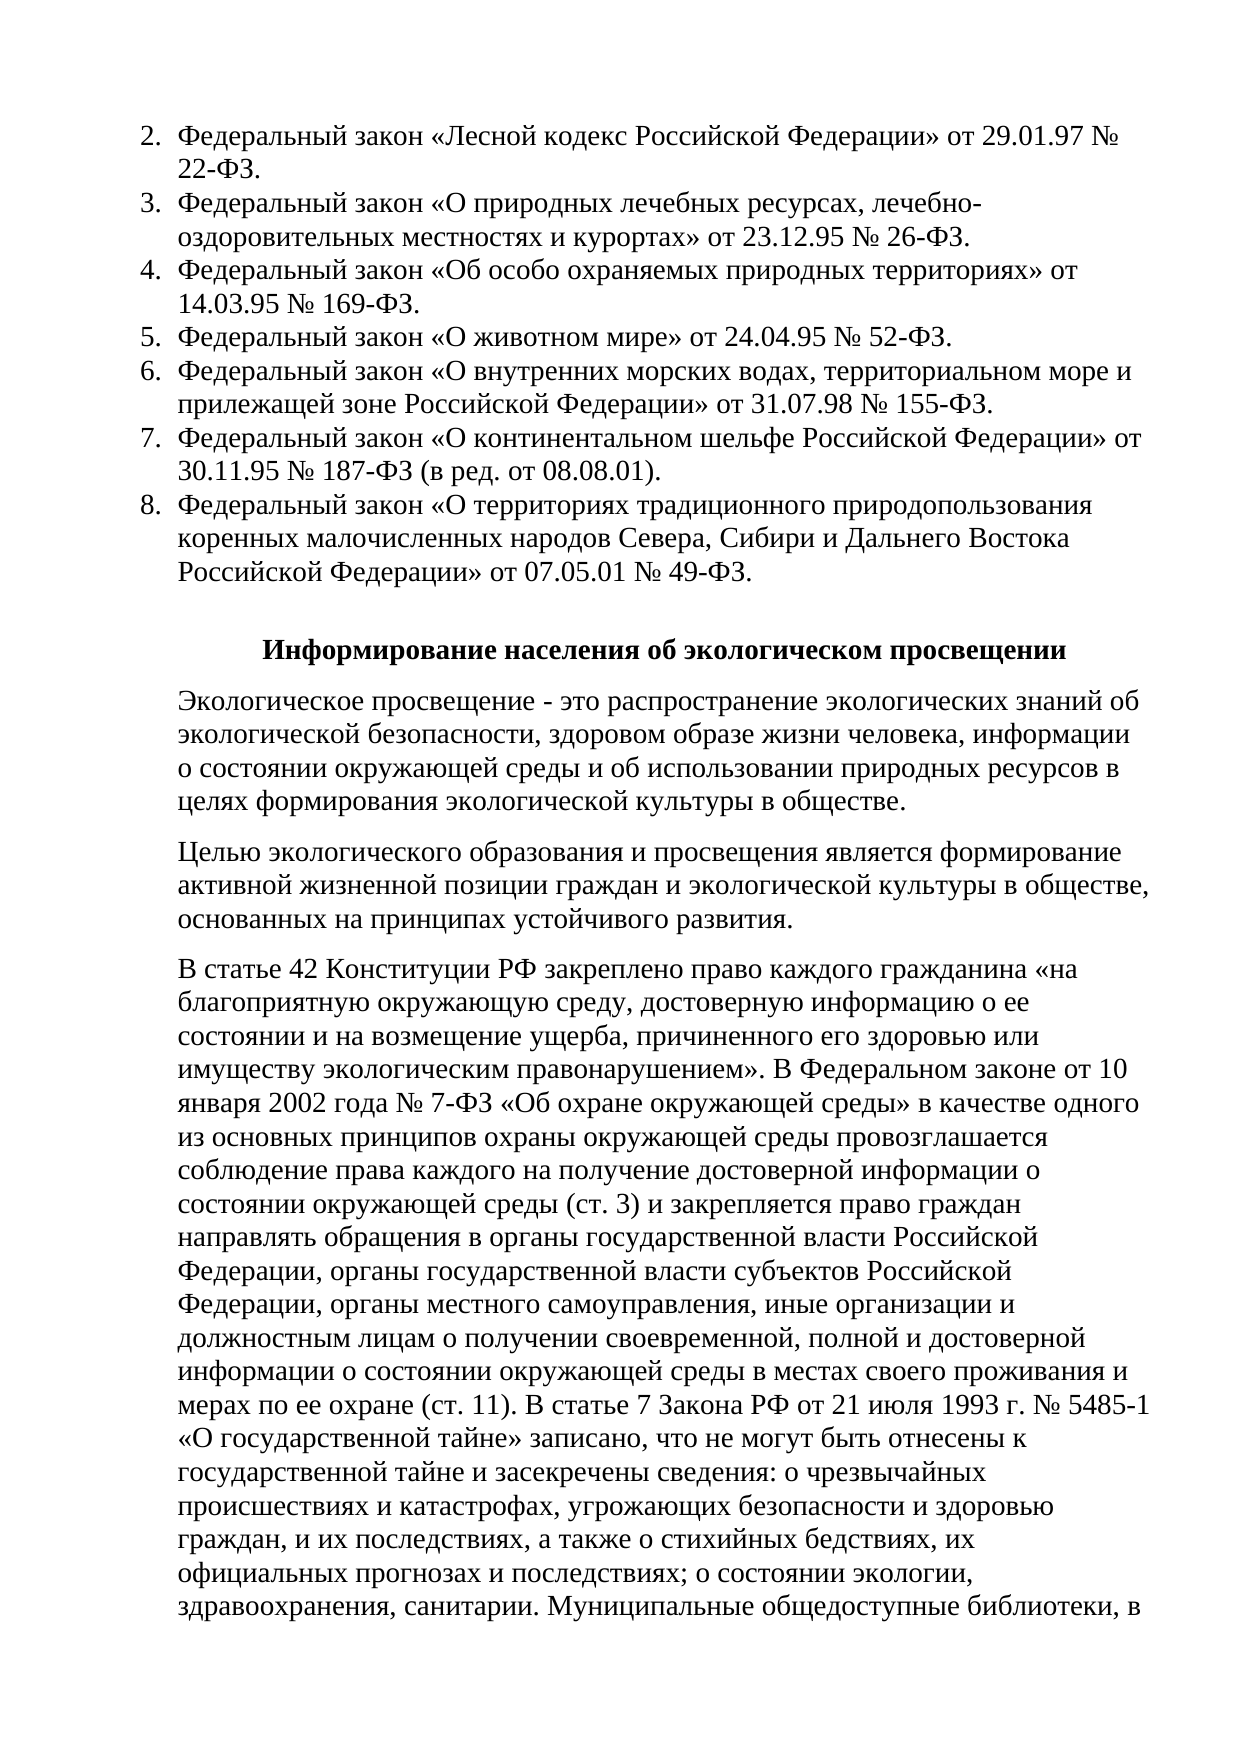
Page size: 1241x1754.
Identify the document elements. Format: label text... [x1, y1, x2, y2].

list Федеральный закон «О внутренних морских водах, территориальном море и прилежащей зоне Российской Федерации» от 31.07.98 № 155-ФЗ. [140, 353, 1152, 420]
list Федеральный закон «О животном мире» от 24.04.95 № 52-ФЗ. [140, 319, 1152, 353]
text Информирование населения об экологическом просвещении [177, 632, 1152, 666]
text Экологическое просвещение - это распространение экологических знаний об экологической безопасности, здоровом образе жизни человека, информации о состоянии окружающей среды и об использовании природных ресурсов в целях формирования экологической культуры в обществе. [177, 683, 1152, 817]
list Федеральный закон «Лесной кодекс Российской Федерации» от 29.01.97 № 22-ФЗ. [140, 118, 1152, 185]
list Федеральный закон «О территориях традиционного природопользования коренных малочисленных народов Севера, Сибири и Дальнего Востока Российской Федерации» от 07.05.01 № 49-ФЗ. [140, 487, 1152, 588]
list Федеральный закон «О природных лечебных ресурсах, лечебно-оздоровительных местностях и курортах» от 23.12.95 № 26-ФЗ. [140, 185, 1152, 252]
text Целью экологического образования и просвещения является формирование активной жизненной позиции граждан и экологической культуры в обществе, основанных на принципах устойчивого развития. [177, 834, 1152, 934]
list Федеральный закон «О континентальном шельфе Российской Федерации» от 30.11.95 № 187-ФЗ (в ред. от 08.08.01). [140, 420, 1152, 487]
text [177, 951, 1152, 1622]
list Федеральный закон «Об особо охраняемых природных территориях» от 14.03.95 № 169-ФЗ. [140, 252, 1152, 319]
